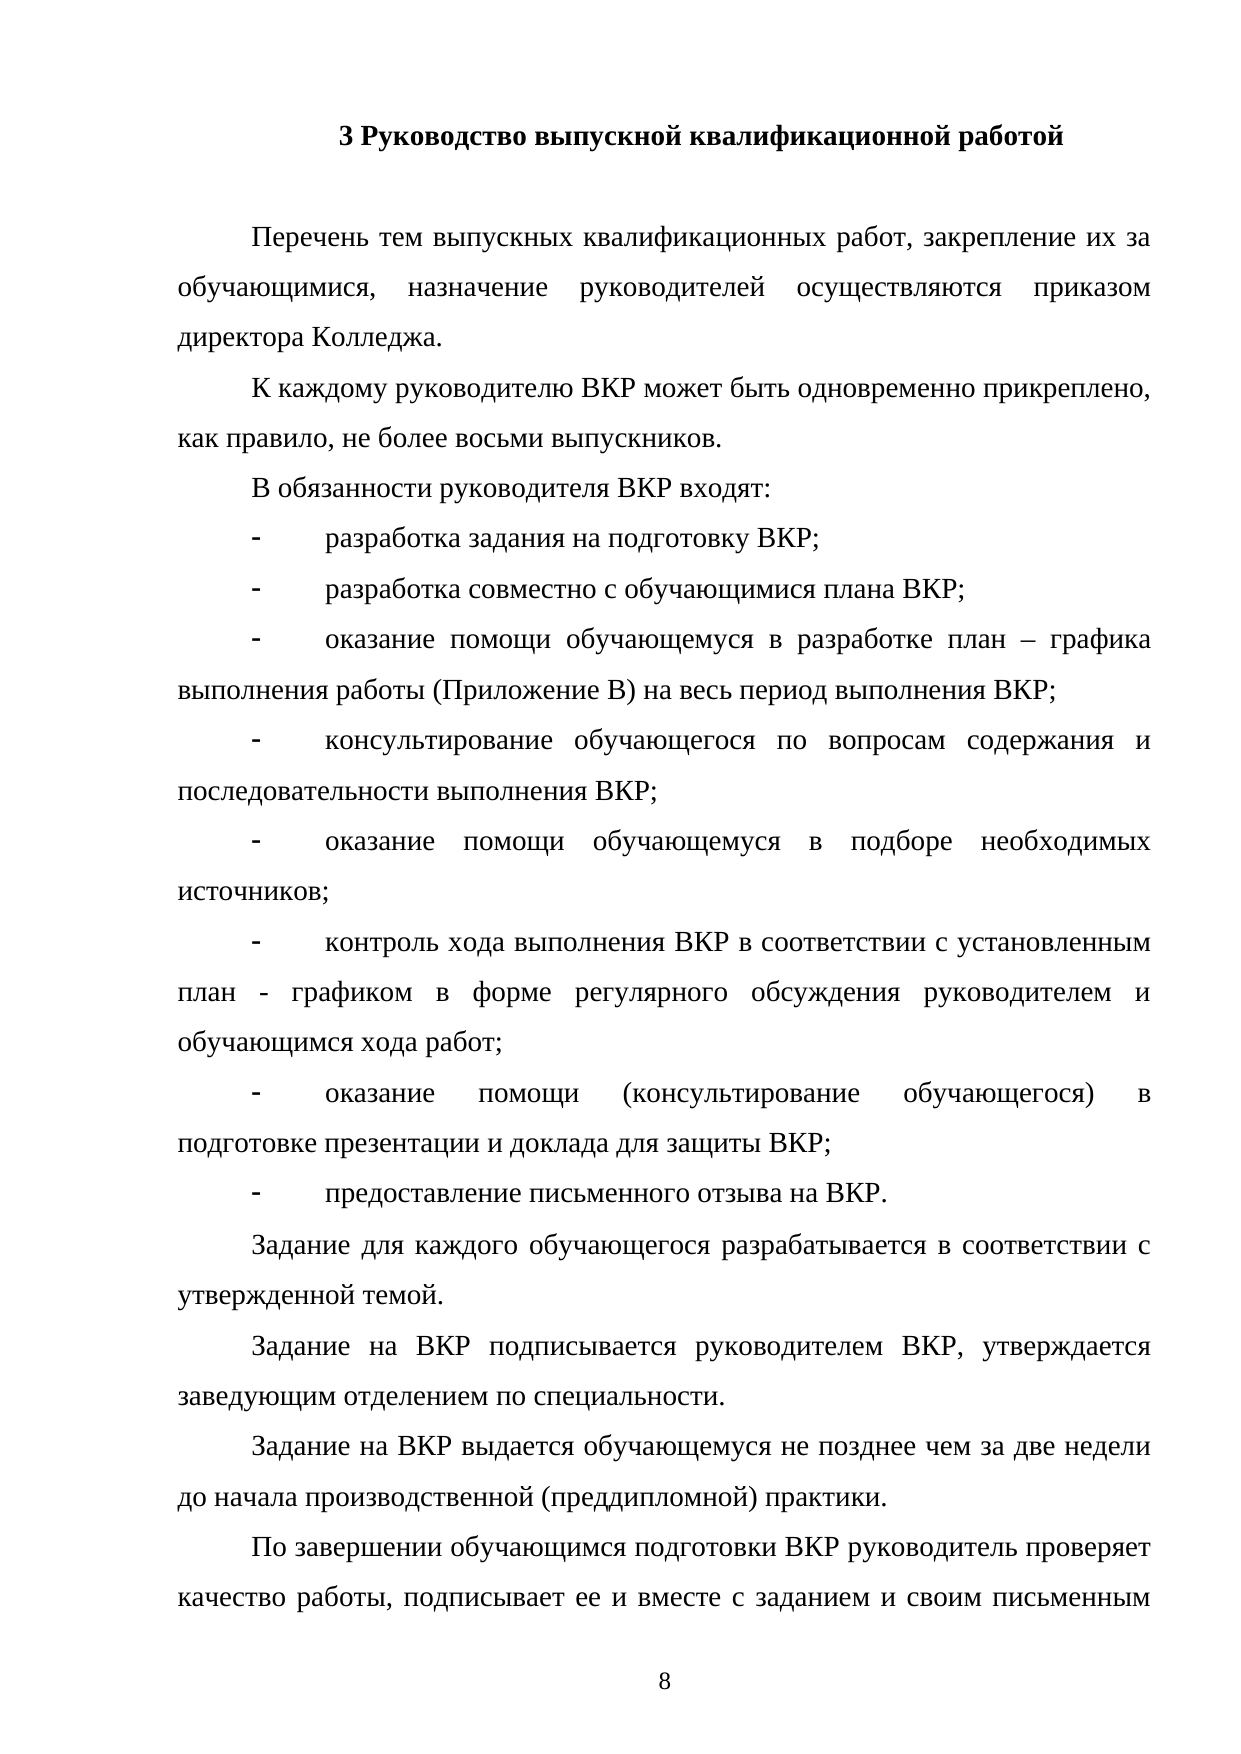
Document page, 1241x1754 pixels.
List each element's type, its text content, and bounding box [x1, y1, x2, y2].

list разработка задания на подготовку ВКР; [177, 521, 1152, 554]
text В обязанности руководителя ВКР входят: [177, 470, 1152, 504]
text К каждому руководителю ВКР может быть одновременно прикреплено, как правило, не более восьми выпускников. [177, 370, 1152, 453]
text Задание для каждого обучающегося разрабатывается в соответствии с утвержденной темой. [177, 1227, 1152, 1311]
list оказание помощи обучающемуся в подборе необходимых источников; [177, 823, 1152, 907]
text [177, 1529, 1152, 1613]
list оказание помощи обучающемуся в разработке план – графика выполнения работы (Приложение В) на весь период выполнения ВКР; [177, 621, 1152, 705]
list разработка совместно с обучающимися плана ВКР; [177, 571, 1152, 605]
text 3 Руководство выпускной квалификационной работой [177, 118, 1152, 152]
list контроль хода выполнения ВКР в соответствии с установленным план - графиком в форме регулярного обсуждения руководителем и обучающимся хода работ; [177, 924, 1152, 1058]
text Задание на ВКР подписывается руководителем ВКР, утверждается заведующим отделением по специальности. [177, 1328, 1152, 1412]
list консультирование обучающегося по вопросам содержания и последовательности выполнения ВКР; [177, 722, 1152, 806]
text Задание на ВКР выдается обучающемуся не позднее чем за две недели до начала производственной (преддипломной) практики. [177, 1428, 1152, 1512]
list предоставление письменного отзыва на ВКР. [177, 1175, 1152, 1209]
text Перечень тем выпускных квалификационных работ, закрепление их за обучающимися, назначение руководителей осуществляются приказом директора Колледжа. [177, 219, 1152, 353]
list оказание помощи (консультирование обучающегося) в подготовке презентации и доклада для защиты ВКР; [177, 1075, 1152, 1159]
